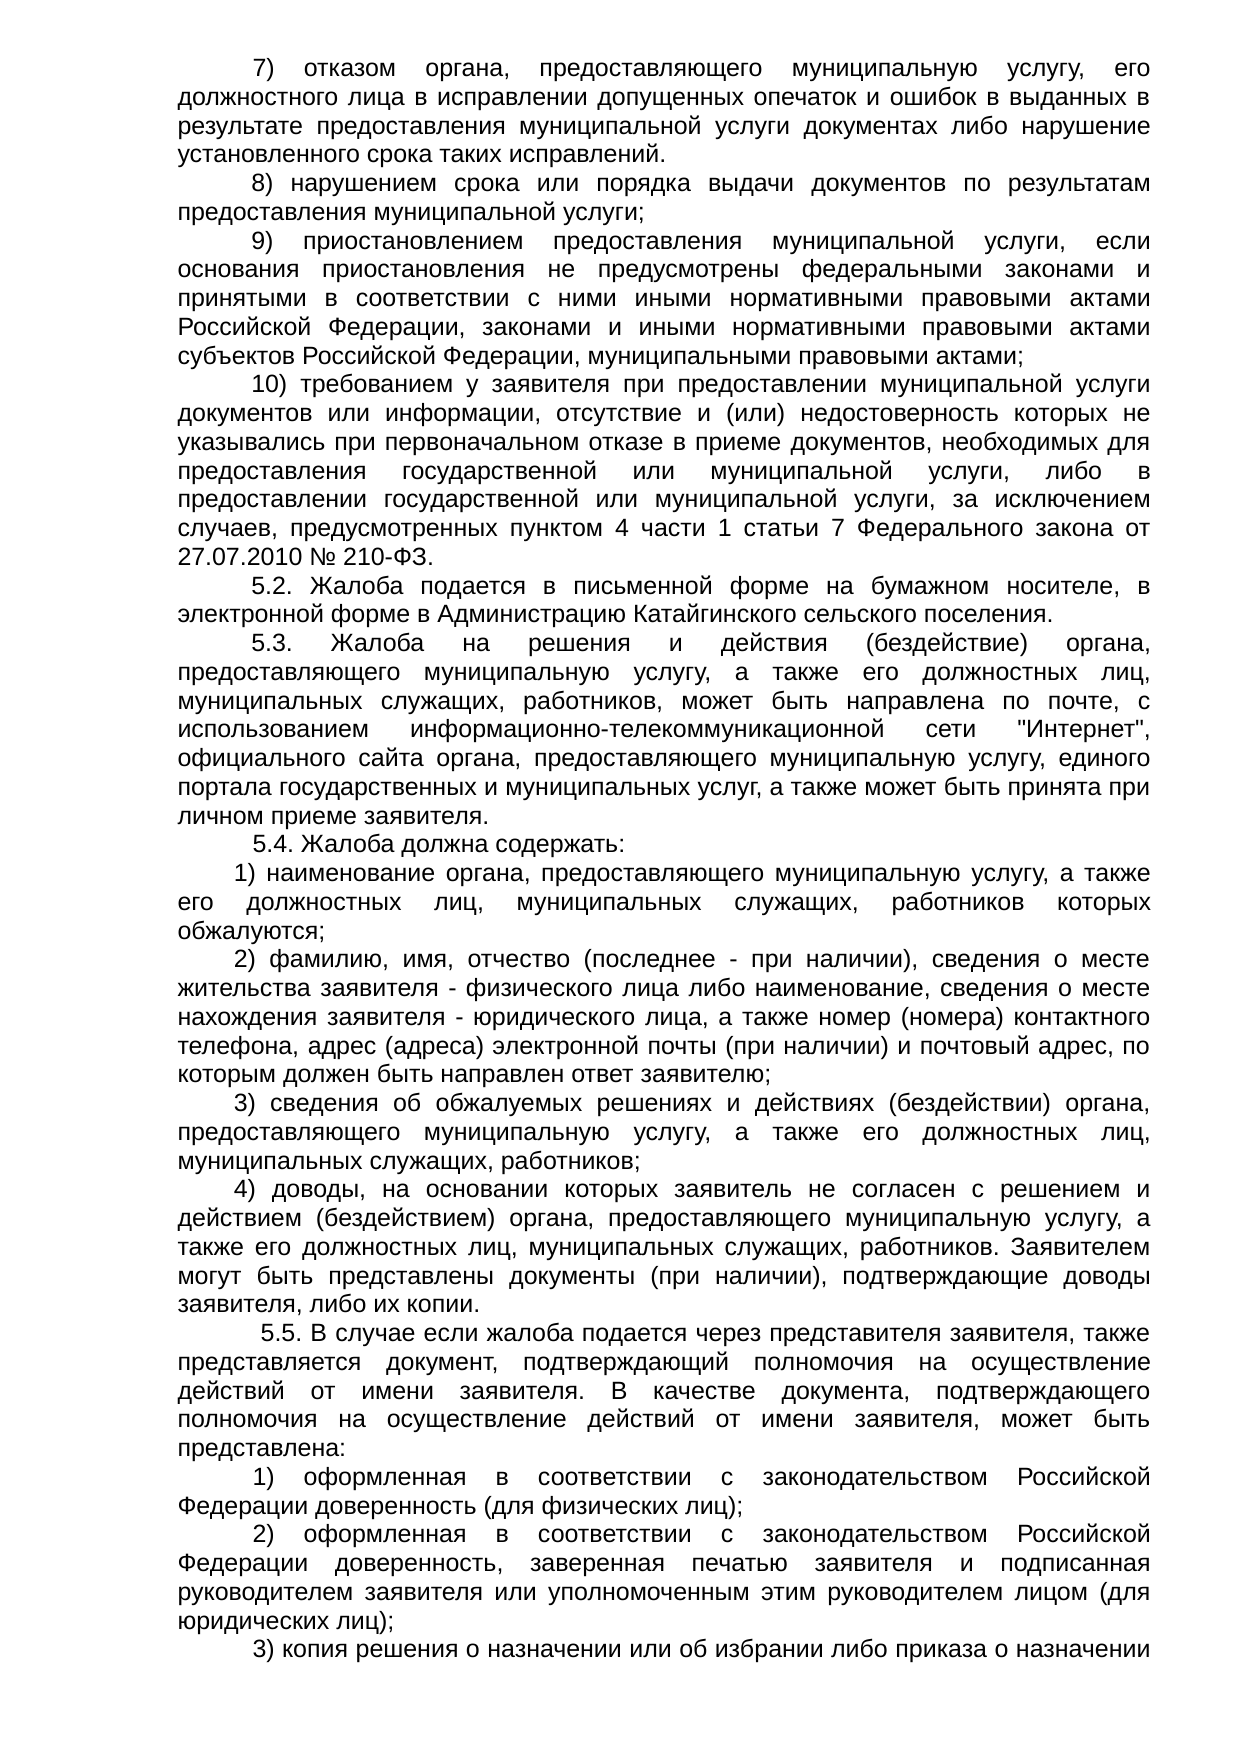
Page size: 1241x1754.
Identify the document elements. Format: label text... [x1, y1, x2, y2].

text 8) нарушением срока или порядка выдачи документов по результатам предоставления муниципальной услуги; [177, 168, 1152, 226]
text 4) доводы, на основании которых заявитель не согласен с решением и действием (бездействием) органа, предоставляющего муниципальную услугу, а также его должностных лиц, муниципальных служащих, работников. Заявителем могут быть представлены документы (при наличии), подтверждающие доводы заявителя, либо их копии. [177, 1174, 1152, 1318]
text 5.2. Жалоба подается в письменной форме на бумажном носителе, в электронной форме в Администрацию Катайгинского сельского поселения. [177, 571, 1152, 628]
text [177, 1634, 1152, 1663]
text 2) фамилию, имя, отчество (последнее - при наличии), сведения о месте жительства заявителя - физического лица либо наименование, сведения о месте нахождения заявителя - юридического лица, а также номер (номера) контактного телефона, адрес (адреса) электронной почты (при наличии) и почтовый адрес, по которым должен быть направлен ответ заявителю; [177, 944, 1152, 1088]
text 7) отказом органа, предоставляющего муниципальную услугу, его должностного лица в исправлении допущенных опечаток и ошибок в выданных в результате предоставления муниципальной услуги документах либо нарушение установленного срока таких исправлений. [177, 53, 1152, 168]
text 1) наименование органа, предоставляющего муниципальную услугу, а также его должностных лиц, муниципальных служащих, работников которых обжалуются; [177, 858, 1152, 944]
text 2) оформленная в соответствии с законодательством Российской Федерации доверенность, заверенная печатью заявителя и подписанная руководителем заявителя или уполномоченным этим руководителем лицом (для юридических лиц); [177, 1519, 1152, 1634]
text 5.4. Жалоба должна содержать: [177, 829, 1152, 858]
text 1) оформленная в соответствии с законодательством Российской Федерации доверенность (для физических лиц); [177, 1462, 1152, 1519]
text 5.3. Жалоба на решения и действия (бездействие) органа, предоставляющего муниципальную услугу, а также его должностных лиц, муниципальных служащих, работников, может быть направлена по почте, с использованием информационно-телекоммуникационной сети "Интернет", официального сайта органа, предоставляющего муниципальную услугу, единого портала государственных и муниципальных услуг, а также может быть принята при личном приеме заявителя. [177, 628, 1152, 829]
text 10) требованием у заявителя при предоставлении муниципальной услуги документов или информации, отсутствие и (или) недостоверность которых не указывались при первоначальном отказе в приеме документов, необходимых для предоставления государственной или муниципальной услуги, либо в предоставлении государственной или муниципальной услуги, за исключением случаев, предусмотренных пунктом 4 части 1 статьи 7 Федерального закона от 27.07.2010 № 210-ФЗ. [177, 369, 1152, 571]
text 3) сведения об обжалуемых решениях и действиях (бездействии) органа, предоставляющего муниципальную услугу, а также его должностных лиц, муниципальных служащих, работников; [177, 1088, 1152, 1174]
text 9) приостановлением предоставления муниципальной услуги, если основания приостановления не предусмотрены федеральными законами и принятыми в соответствии с ними иными нормативными правовыми актами Российской Федерации, законами и иными нормативными правовыми актами субъектов Российской Федерации, муниципальными правовыми актами; [177, 226, 1152, 369]
text 5.5. В случае если жалоба подается через представителя заявителя, также представляется документ, подтверждающий полномочия на осуществление действий от имени заявителя. В качестве документа, подтверждающего полномочия на осуществление действий от имени заявителя, может быть представлена: [177, 1318, 1152, 1462]
